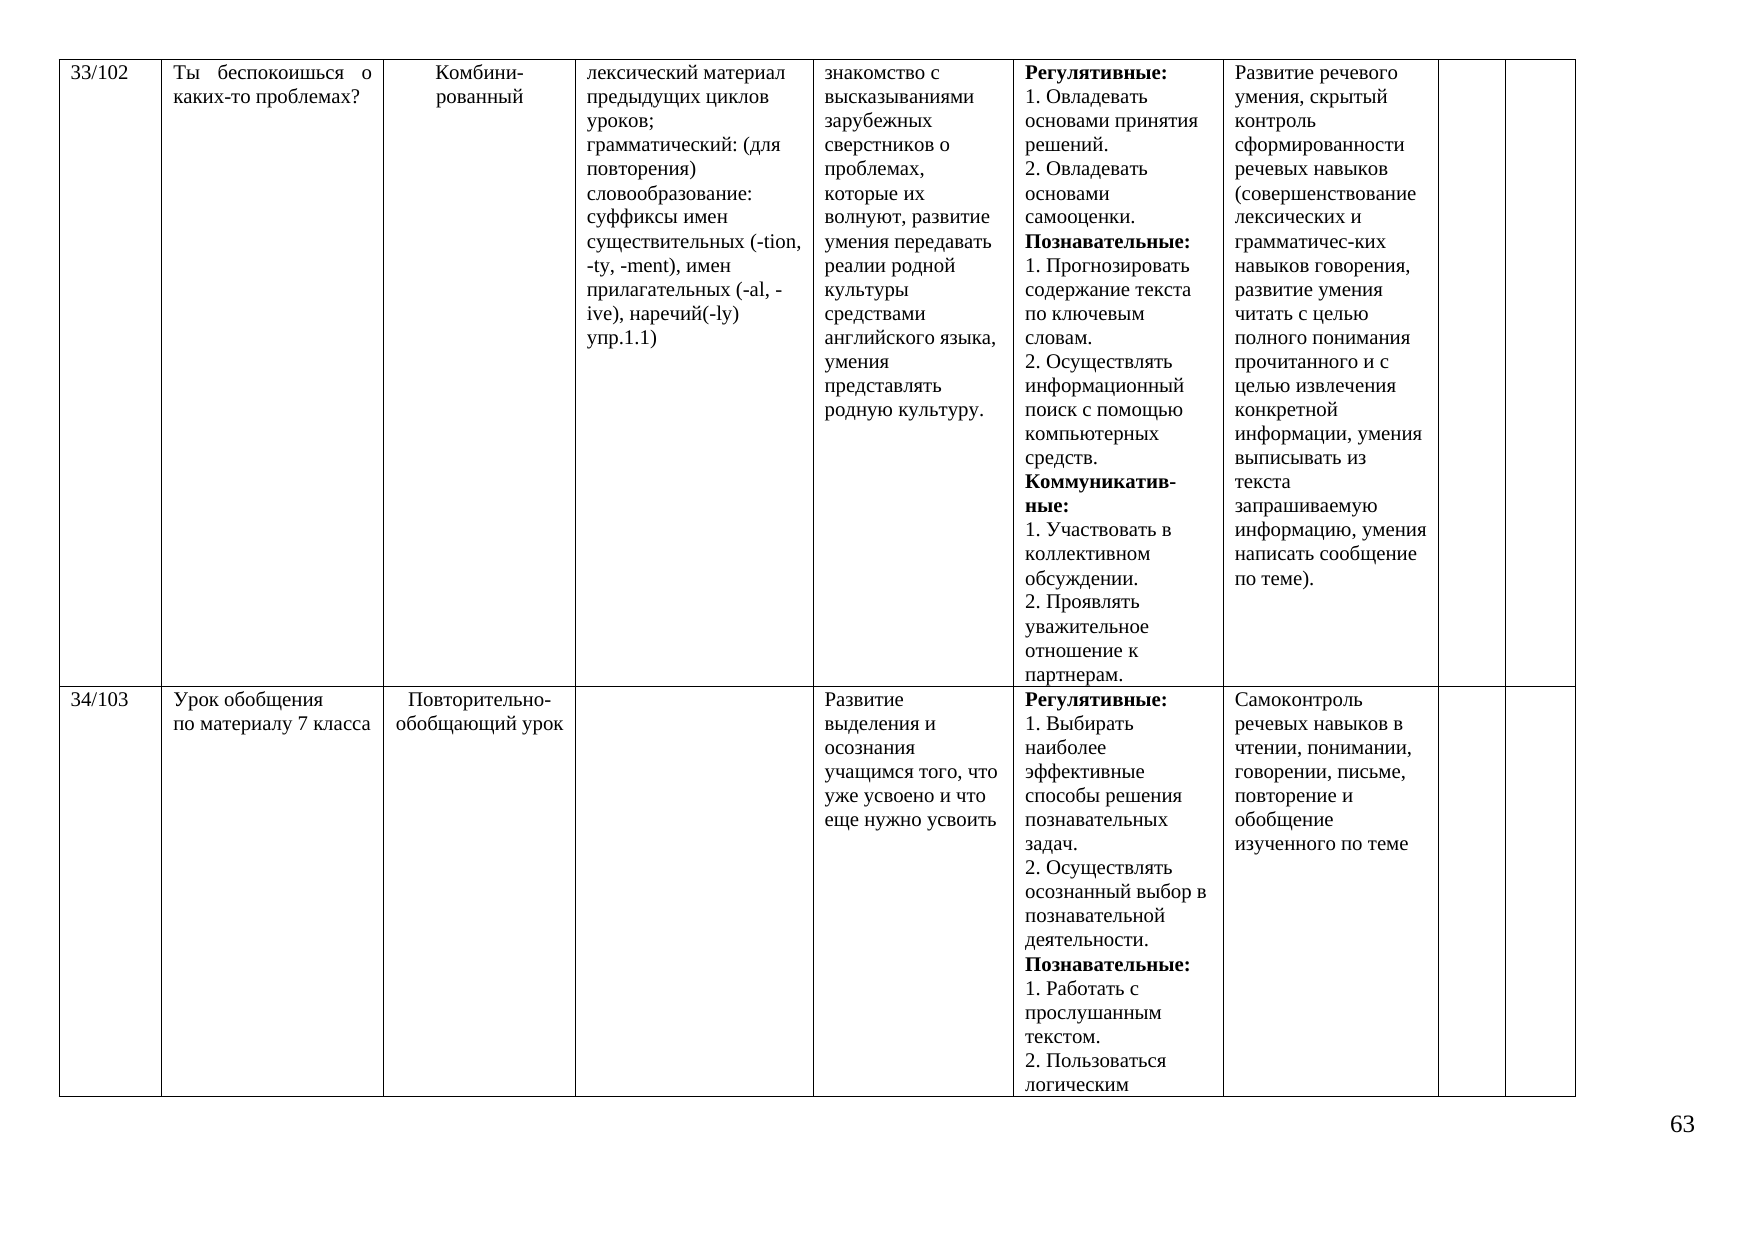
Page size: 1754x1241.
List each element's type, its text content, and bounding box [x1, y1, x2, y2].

table_cell [1506, 687, 1575, 1096]
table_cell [384, 687, 575, 1096]
table_cell Комбини-рованный [384, 60, 575, 686]
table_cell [1224, 687, 1438, 1096]
table_cell 34/103 [60, 687, 161, 1096]
table_cell 33/102 [60, 60, 161, 686]
table_cell [1439, 60, 1505, 686]
table_cell [1506, 60, 1575, 686]
table_cell Ты беспокоишься о каких-то проблемах? [162, 60, 383, 686]
table_cell знакомство с высказываниями зарубежных сверстников о проблемах, которые их волнуют, развитие умения передавать реалии родной культуры средствами английского языка, умения представлять родную культуру. [814, 60, 1013, 686]
table_cell лексический материал предыдущих циклов уроков; грамматический: (для повторения) словообразование: суффиксы имен существительных (-tion, -ty, -ment), имен прилагательных (-al, -ive), наречий(-ly) упр.1.1) [576, 60, 813, 686]
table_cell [814, 687, 1013, 1096]
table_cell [1014, 687, 1223, 1096]
table_cell [576, 687, 813, 1096]
table_cell Регулятивные: 1. Овладевать основами принятия решений. 2. Овладевать основами самооценки. Познавательные: 1. Прогнозировать содержание текста по ключевым словам. 2. Осуществлять информационный поиск с помощью компьютерных средств. Коммуникатив-ные: 1. Участвовать в коллективном обсуждении. 2. Проявлять уважительное отношение к партнерам. [1014, 60, 1223, 686]
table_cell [1224, 60, 1438, 686]
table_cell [162, 687, 383, 1096]
table_cell [1439, 687, 1505, 1096]
